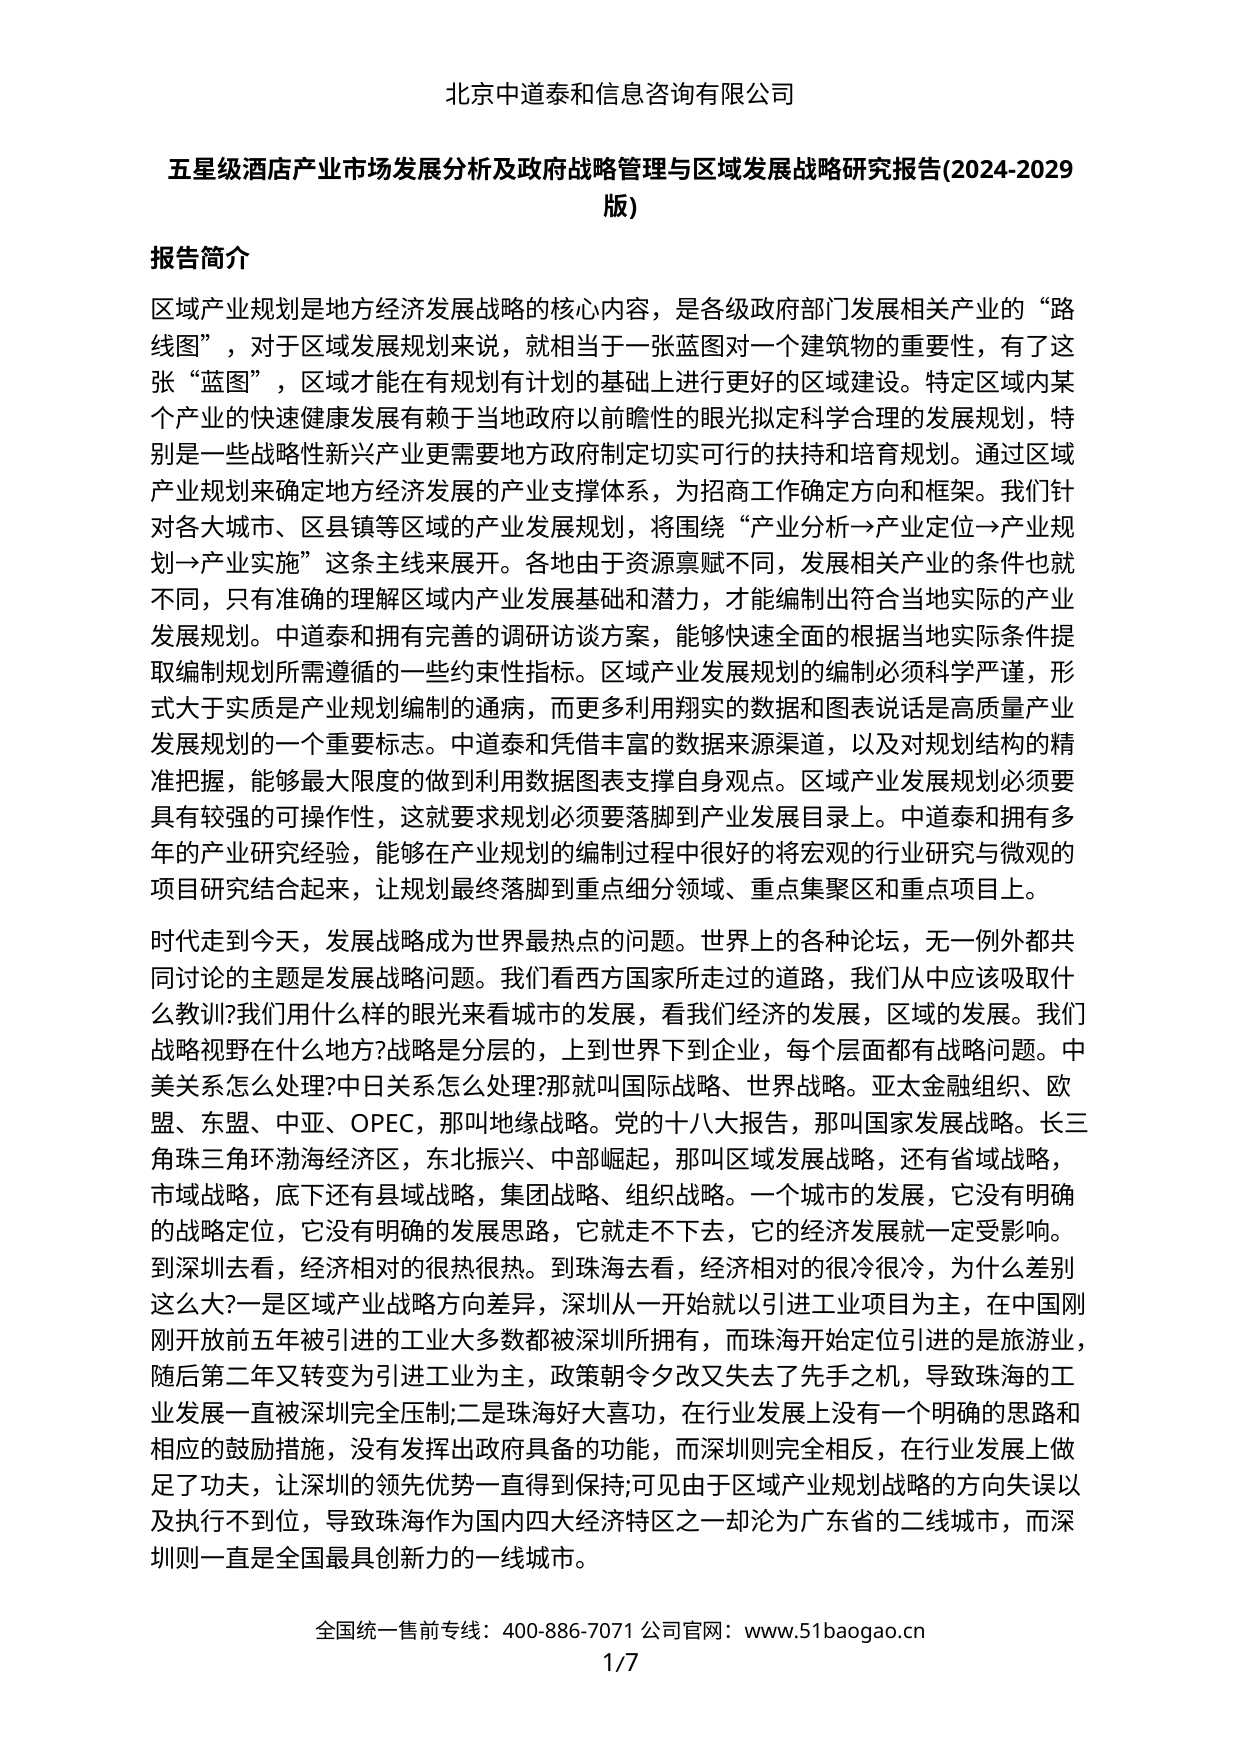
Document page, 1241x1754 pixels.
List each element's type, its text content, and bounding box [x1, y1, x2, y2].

text 五星级酒店产业市场发展分析及政府战略管理与区域发展战略研究报告(2024-2029版) [150, 150, 1090, 222]
text 区域产业规划是地方经济发展战略的核心内容，是各级政府部门发展相关产业的“路线图”，对于区域发展规划来说，就相当于一张蓝图对一个建筑物的重要性，有了这张“蓝图”，区域才能在有规划有计划的基础上进行更好的区域建设。特定区域内某个产业的快速健康发展有赖于当地政府以前瞻性的眼光拟定科学合理的发展规划，特别是一些战略性新兴产业更需要地方政府制定切实可行的扶持和培育规划。通过区域产业规划来确定地方经济发展的产业支撑体系，为招商工作确定方向和框架。我们针对各大城市、区县镇等区域的产业发展规划，将围绕“产业分析→产业定位→产业规划→产业实施”这条主线来展开。各地由于资源禀赋不同，发展相关产业的条件也就不同，只有准确的理解区域内产业发展基础和潜力，才能编制出符合当地实际的产业发展规划。中道泰和拥有完善的调研访谈方案，能够快速全面的根据当地实际条件提取编制规划所需遵循的一些约束性指标。区域产业发展规划的编制必须科学严谨，形式大于实质是产业规划编制的通病，而更多利用翔实的数据和图表说话是高质量产业发展规划的一个重要标志。中道泰和凭借丰富的数据来源渠道，以及对规划结构的精准把握，能够最大限度的做到利用数据图表支撑自身观点。区域产业发展规划必须要具有较强的可操作性，这就要求规划必须要落脚到产业发展目录上。中道泰和拥有多年的产业研究经验，能够在产业规划的编制过程中很好的将宏观的行业研究与微观的项目研究结合起来，让规划最终落脚到重点细分领域、重点集聚区和重点项目上。 [150, 290, 1090, 906]
text 时代走到今天，发展战略成为世界最热点的问题。世界上的各种论坛，无一例外都共同讨论的主题是发展战略问题。我们看西方国家所走过的道路，我们从中应该吸取什么教训?我们用什么样的眼光来看城市的发展，看我们经济的发展，区域的发展。我们战略视野在什么地方?战略是分层的，上到世界下到企业，每个层面都有战略问题。中美关系怎么处理?中日关系怎么处理?那就叫国际战略、世界战略。亚太金融组织、欧盟、东盟、中亚、OPEC，那叫地缘战略。党的十八大报告，那叫国家发展战略。长三角珠三角环渤海经济区，东北振兴、中部崛起，那叫区域发展战略，还有省域战略，市域战略，底下还有县域战略，集团战略、组织战略。一个城市的发展，它没有明确的战略定位，它没有明确的发展思路，它就走不下去，它的经济发展就一定受影响。到深圳去看，经济相对的很热很热。到珠海去看，经济相对的很冷很冷，为什么差别这么大?一是区域产业战略方向差异，深圳从一开始就以引进工业项目为主，在中国刚刚开放前五年被引进的工业大多数都被深圳所拥有，而珠海开始定位引进的是旅游业，随后第二年又转变为引进工业为主，政策朝令夕改又失去了先手之机，导致珠海的工业发展一直被深圳完全压制;二是珠海好大喜功，在行业发展上没有一个明确的思路和相应的鼓励措施，没有发挥出政府具备的功能，而深圳则完全相反，在行业发展上做足了功夫，让深圳的领先优势一直得到保持;可见由于区域产业规划战略的方向失误以及执行不到位，导致珠海作为国内四大经济特区之一却沦为广东省的二线城市，而深圳则一直是全国最具创新力的一线城市。 [150, 922, 1090, 1574]
text 报告简介 [150, 238, 1090, 274]
